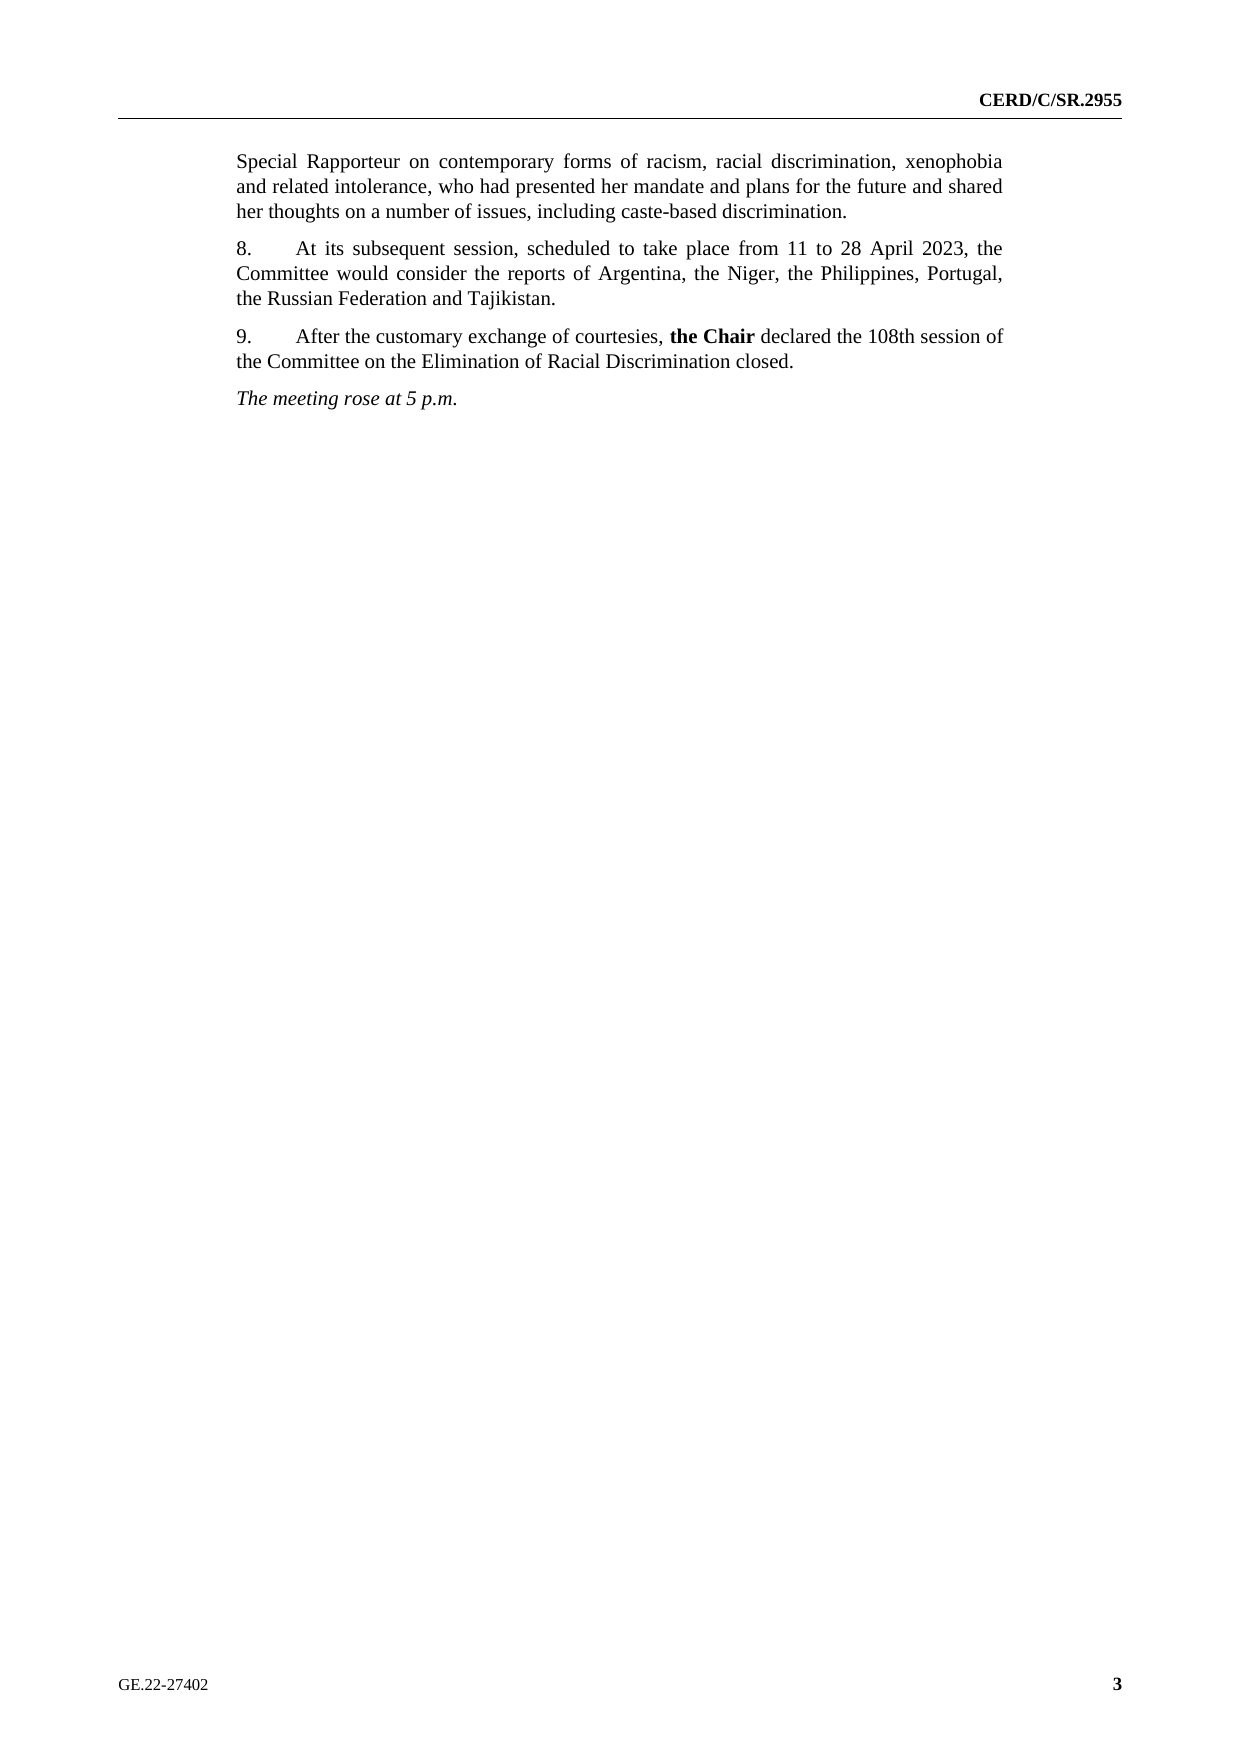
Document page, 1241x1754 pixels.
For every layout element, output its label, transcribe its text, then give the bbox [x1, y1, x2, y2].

text At its subsequent session, scheduled to take place from 11 to 28 April 2023, the Committee would consider the reports of Argentina, the Niger, the Philippines, Portugal, the Russian Federation and Tajikistan. [236, 285, 1004, 310]
text At its subsequent session, scheduled to take place from 11 to 28 April 2023, the Committee would consider the reports of Argentina, the Niger, the Philippines, Portugal, the Russian Federation and Tajikistan. [236, 235, 1004, 261]
text After the customary exchange of courtesies, the Chair declared the 108th session of the Committee on the Elimination of Racial Discrimination closed. [236, 323, 1004, 373]
list The meeting rose at 5 p.m. [236, 385, 1004, 410]
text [236, 198, 1004, 223]
